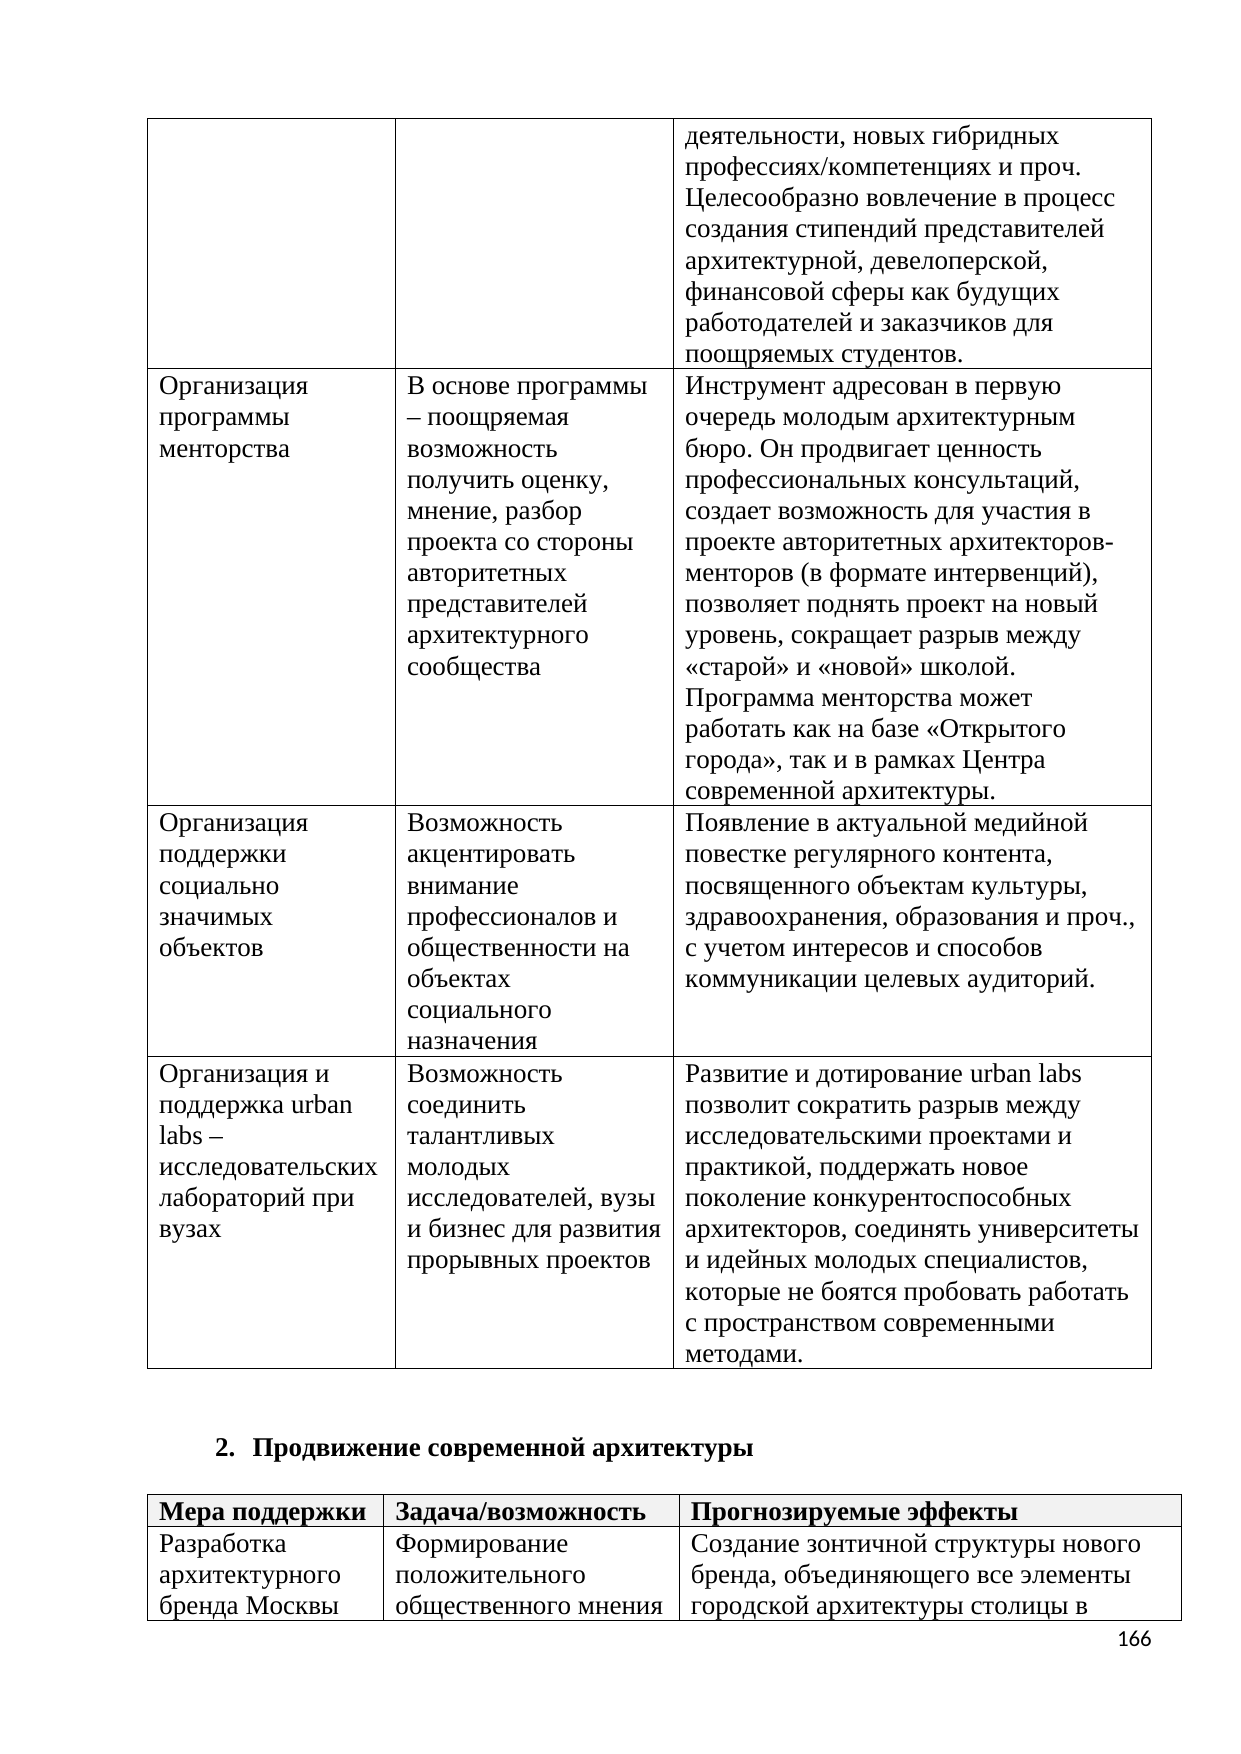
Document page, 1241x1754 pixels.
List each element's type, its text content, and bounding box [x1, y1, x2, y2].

table_cell Материальная и имиджевая поддержка молодых талантов в сфере архитектуры [396, 369, 673, 805]
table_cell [396, 119, 673, 368]
table_cell В основе программы – поощряемая возможность получить оценку, мнение, разбор проекта со стороны авторитетных представителей архитектурного сообщества [396, 806, 673, 1242]
table_cell Организация поддержки социально значимых объектов [148, 1244, 395, 1493]
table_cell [674, 1494, 1151, 1618]
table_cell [148, 119, 395, 368]
table_cell Именные стипендии не только поддерживают талантливых студентов (как в учебе, так и в активной общественной работе), но и популяризируют отдельные тренды в проектировании, исследовательской деятельности, новых гибридных профессиях/компетенциях и проч. Целесообразно вовлечение в процесс создания стипендий представителей архитектурной, девелоперской, финансовой сферы как будущих работодателей и заказчиков для поощряемых студентов. [674, 369, 1151, 805]
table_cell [396, 1494, 673, 1618]
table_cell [148, 1494, 395, 1618]
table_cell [674, 119, 1151, 368]
table_cell Возможность акцентировать внимание профессионалов и общественности на объектах социального назначения [396, 1244, 673, 1493]
table_cell Создание государственных и негосударственных именных стипендий для студентов [148, 369, 395, 805]
table_cell Инструмент адресован в первую очередь молодым архитектурным бюро. Он продвигает ценность профессиональных консультаций, создает возможность для участия в проекте авторитетных архитекторов-менторов (в формате интервенций), позволяет поднять проект на новый уровень, сокращает разрыв между «старой» и «новой» школой. Программа менторства может работать как на базе «Открытого города», так и в рамках Центра современной архитектуры. [674, 806, 1151, 1242]
table_cell Организация программы менторства [148, 806, 395, 1242]
table_cell Появление в актуальной медийной повестке регулярного контента, посвященного объектам культуры, здравоохранения, образования и проч., с учетом интересов и способов коммуникации целевых аудиторий. [674, 1244, 1151, 1493]
